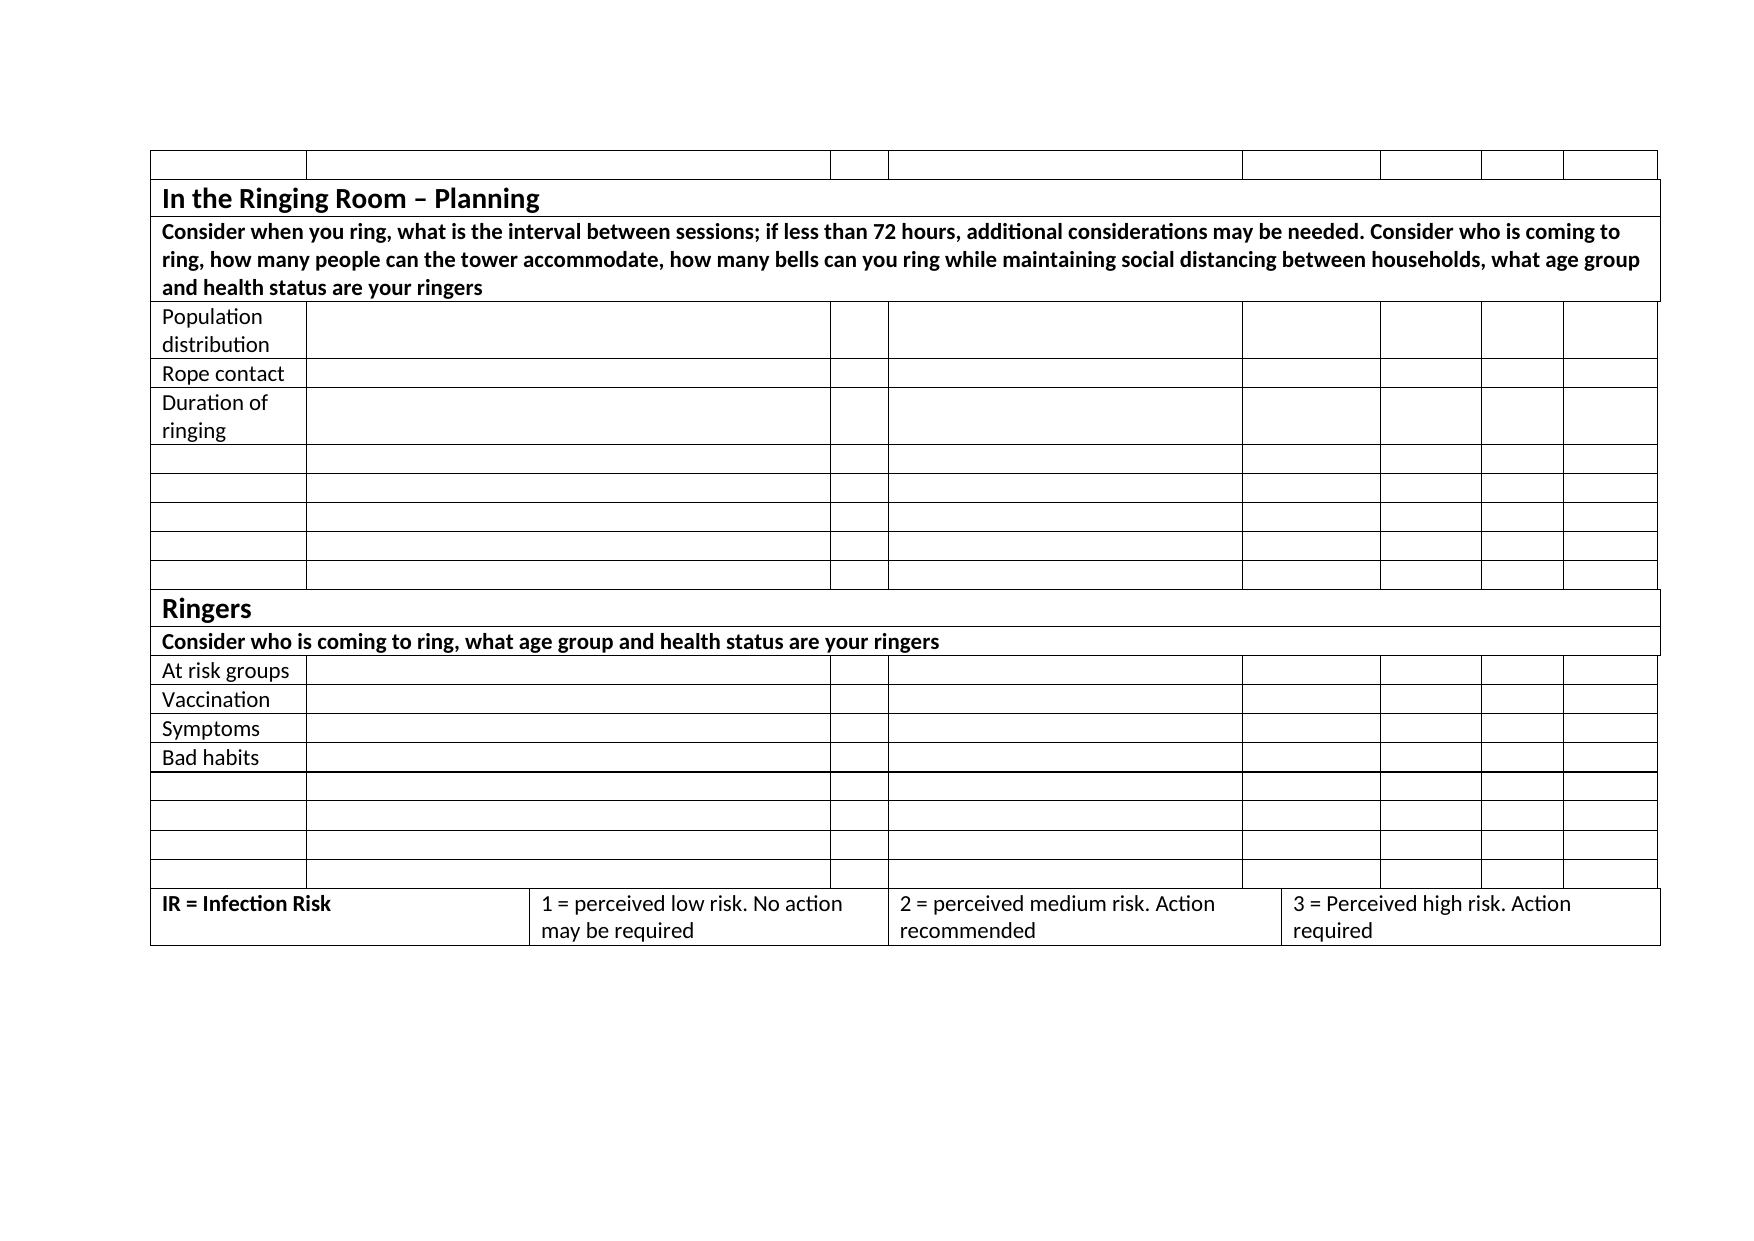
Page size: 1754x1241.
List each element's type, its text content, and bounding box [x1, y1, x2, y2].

table_cell [1243, 445, 1380, 473]
table_cell [831, 302, 888, 358]
table_cell [1381, 685, 1481, 713]
table_cell [1381, 359, 1481, 387]
table_cell [889, 743, 1242, 771]
table_cell [889, 388, 1242, 444]
table_cell [1564, 302, 1657, 358]
table_cell [151, 445, 306, 473]
table_cell [151, 801, 306, 829]
table_cell [1482, 685, 1563, 713]
table_cell [1381, 151, 1481, 179]
table_cell [1482, 388, 1563, 444]
table_cell [1482, 302, 1563, 358]
table_cell IR = Infection Risk [151, 889, 529, 945]
table_cell [1482, 831, 1563, 858]
table_cell [889, 860, 1242, 888]
table_cell [151, 532, 306, 560]
table_cell [1243, 474, 1380, 502]
table_cell [307, 831, 830, 858]
table_cell Symptoms [151, 714, 306, 742]
table_cell [1381, 831, 1481, 858]
table_cell [889, 801, 1242, 829]
table_cell [1482, 445, 1563, 473]
table_cell [1381, 445, 1481, 473]
table_cell [1564, 359, 1657, 387]
table_cell [1564, 801, 1657, 829]
table_cell [831, 714, 888, 742]
table_cell 2 = perceived medium risk. Action recommended [889, 889, 1281, 945]
table_cell [831, 474, 888, 502]
table_cell [1381, 532, 1481, 560]
table_cell [1381, 561, 1481, 589]
table_cell [831, 831, 888, 858]
table_cell [1564, 685, 1657, 713]
table_cell Bad habits [151, 743, 306, 771]
table_cell Vaccination [151, 685, 306, 713]
table_cell [151, 860, 306, 888]
table_cell [1564, 773, 1657, 800]
table_cell [1243, 656, 1380, 684]
table_cell [1482, 474, 1563, 502]
table_cell [831, 743, 888, 771]
table_cell [889, 503, 1242, 531]
table_cell [307, 685, 830, 713]
table_cell [831, 503, 888, 531]
table_cell [307, 503, 830, 531]
table_cell [1564, 831, 1657, 858]
table_cell [1381, 474, 1481, 502]
table_cell Population distribution [151, 302, 306, 358]
table_cell Ringers [151, 590, 1660, 626]
table_cell Consider when you ring, what is the interval between sessions; if less than 72 hours, additional considerations may be needed. Consider who is coming to ring, how many people can the tower accommodate, how many bells can you ring while maintaining social distancing between households, what age group and health status are your ringers [151, 217, 1660, 301]
table_cell [1482, 656, 1563, 684]
table_cell [1564, 561, 1657, 589]
table_cell [1482, 714, 1563, 742]
table_cell [1564, 388, 1657, 444]
table_cell [151, 151, 306, 179]
table_cell [1482, 503, 1563, 531]
table_cell [1564, 656, 1657, 684]
table_cell [151, 561, 306, 589]
table_cell [889, 151, 1242, 179]
table_cell [831, 801, 888, 829]
table_cell [1381, 860, 1481, 888]
table_cell [307, 151, 830, 179]
table_cell [1243, 302, 1380, 358]
table_cell [307, 474, 830, 502]
table_cell [307, 388, 830, 444]
table_cell [889, 302, 1242, 358]
table_cell Rope contact [151, 359, 306, 387]
table_cell [1564, 532, 1657, 560]
table_cell [1243, 388, 1380, 444]
table_cell [1243, 359, 1380, 387]
table_cell [1564, 445, 1657, 473]
table_cell [889, 532, 1242, 560]
table_cell [889, 561, 1242, 589]
table_cell [1482, 359, 1563, 387]
table_cell [1243, 561, 1380, 589]
table_cell [1243, 151, 1380, 179]
table_cell [307, 359, 830, 387]
table_cell [307, 801, 830, 829]
table_cell [831, 685, 888, 713]
table_cell [1381, 503, 1481, 531]
table_cell Duration of ringing [151, 388, 306, 444]
table_cell 3 = Perceived high risk. Action required [1282, 889, 1660, 945]
table_cell [889, 831, 1242, 858]
table_cell At risk groups [151, 656, 306, 684]
table_cell [1243, 743, 1380, 771]
table_cell [307, 773, 830, 800]
table_cell [831, 532, 888, 560]
table_cell [889, 656, 1242, 684]
table_cell [831, 773, 888, 800]
table_cell [889, 685, 1242, 713]
table_cell [889, 714, 1242, 742]
table_cell [1243, 860, 1380, 888]
table_cell [889, 359, 1242, 387]
table_cell [1482, 860, 1563, 888]
table_cell [1564, 151, 1657, 179]
table_cell [151, 773, 306, 800]
table_cell [1381, 302, 1481, 358]
table_cell [1482, 532, 1563, 560]
table_cell [889, 773, 1242, 800]
table_cell [1243, 801, 1380, 829]
table_cell [307, 743, 830, 771]
table_cell [1381, 388, 1481, 444]
table_cell [1381, 656, 1481, 684]
table_cell [1243, 773, 1380, 800]
table_cell [307, 532, 830, 560]
table_cell [1381, 743, 1481, 771]
table_cell [1564, 860, 1657, 888]
table_cell [1482, 743, 1563, 771]
table_cell [889, 445, 1242, 473]
table_cell [889, 474, 1242, 502]
table_cell [1482, 801, 1563, 829]
table_cell [1564, 474, 1657, 502]
table_cell [831, 388, 888, 444]
table_cell In the Ringing Room – Planning [151, 180, 1660, 216]
table_cell [1243, 831, 1380, 858]
table_cell [1564, 503, 1657, 531]
table_cell [1243, 714, 1380, 742]
table_cell [151, 831, 306, 858]
table_cell [831, 561, 888, 589]
table_cell [151, 474, 306, 502]
table_cell [831, 445, 888, 473]
table_cell 1 = perceived low risk. No action may be required [530, 889, 888, 945]
table_cell [307, 656, 830, 684]
table_cell [1381, 801, 1481, 829]
table_cell Consider who is coming to ring, what age group and health status are your ringers [151, 627, 1660, 655]
table_cell [151, 503, 306, 531]
table_cell [1381, 773, 1481, 800]
table_cell [1564, 743, 1657, 771]
table_cell [1482, 561, 1563, 589]
table_cell [1381, 714, 1481, 742]
table_cell [831, 656, 888, 684]
table_cell [831, 860, 888, 888]
table_cell [1564, 714, 1657, 742]
table_cell [307, 445, 830, 473]
table_cell [1482, 151, 1563, 179]
table_cell [831, 151, 888, 179]
table_cell [307, 860, 830, 888]
table_cell [1243, 685, 1380, 713]
table_cell [1243, 503, 1380, 531]
table_cell [307, 302, 830, 358]
table_cell [831, 359, 888, 387]
table_cell [307, 561, 830, 589]
table_cell [307, 714, 830, 742]
table_cell [1243, 532, 1380, 560]
table_cell [1482, 773, 1563, 800]
